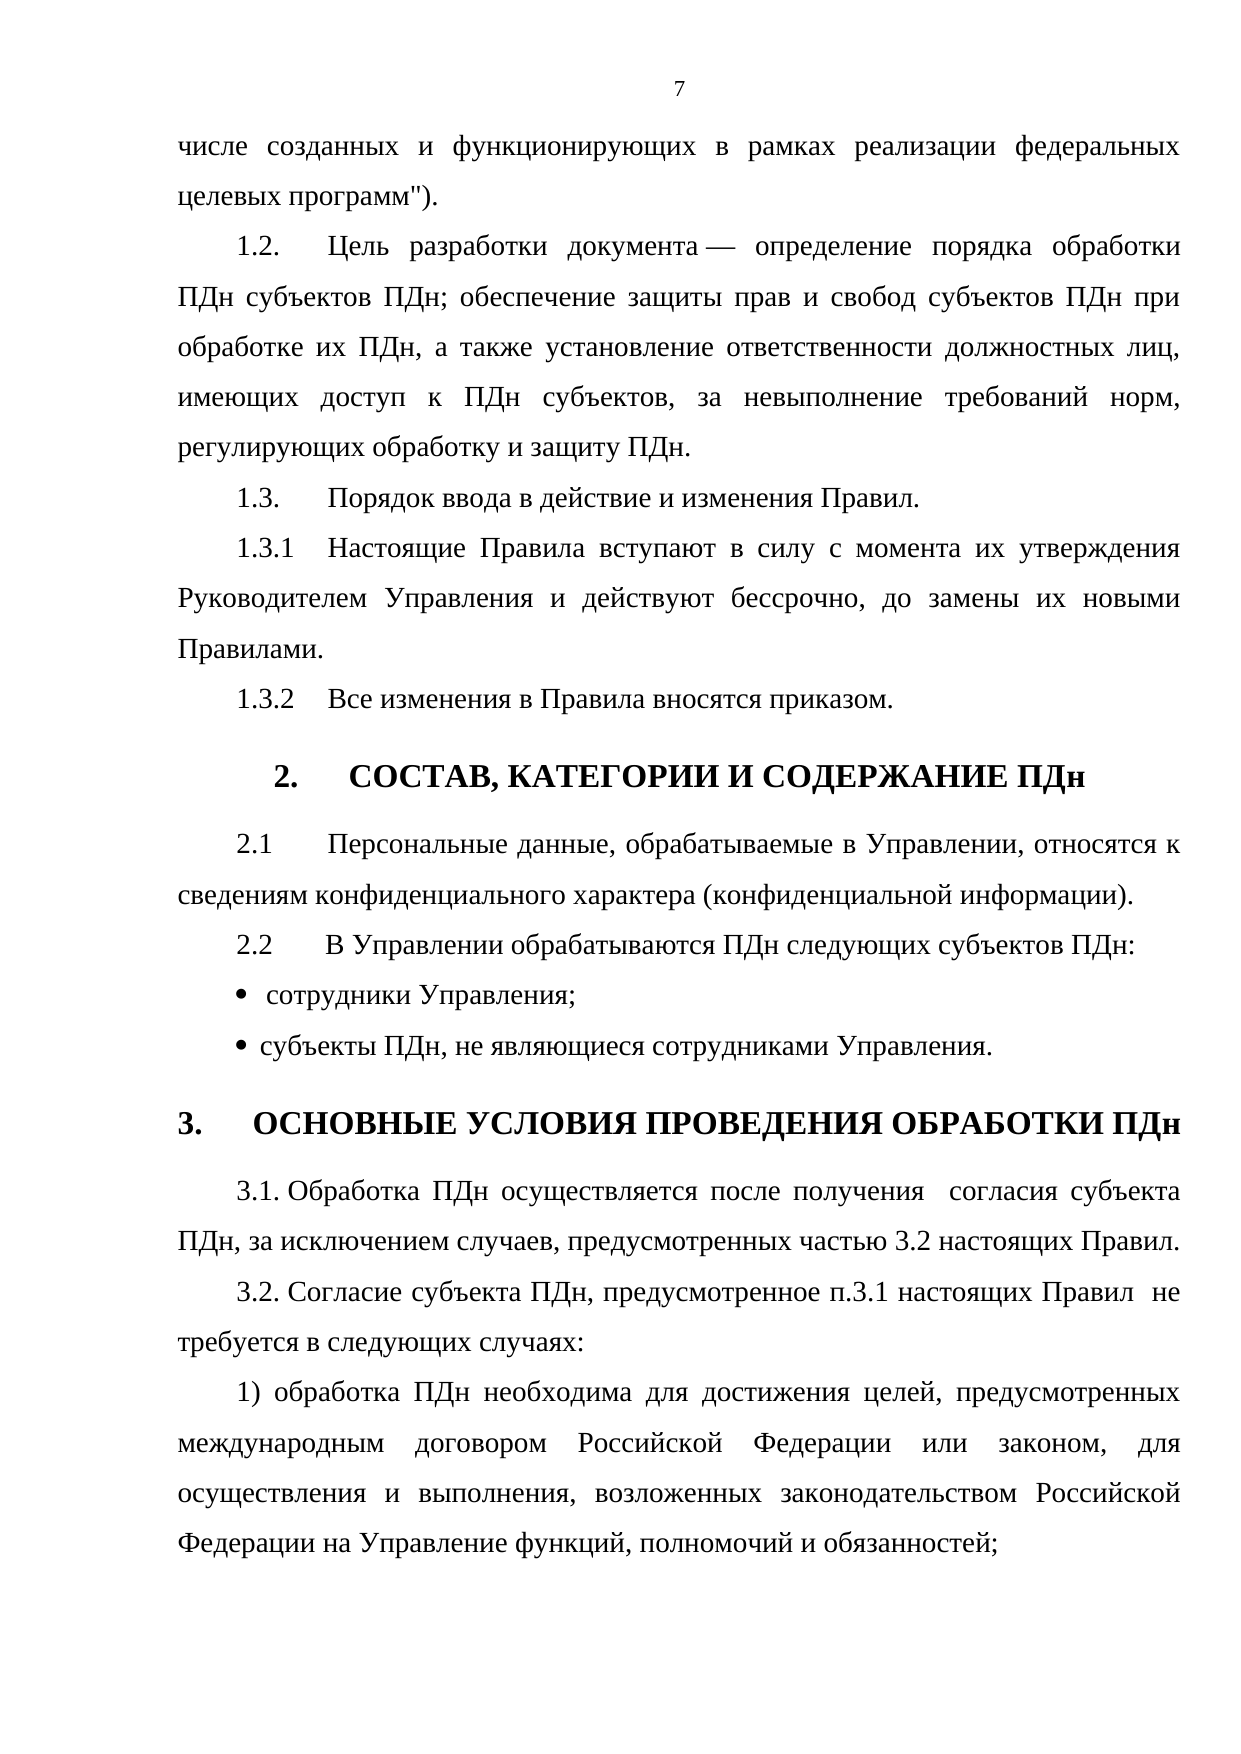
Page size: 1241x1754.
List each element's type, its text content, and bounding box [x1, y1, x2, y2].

list Согласие субъекта ПДн, предусмотренное п.3.1 настоящих Правил не требуется в следующих случаях: [177, 1274, 1181, 1358]
list Порядок ввода в действие и изменения Правил. [177, 480, 1181, 513]
list Цель разработки документа — определение порядка обработки ПДн субъектов ПДн; обеспечение защиты прав и свобод субъектов ПДн при обработке их ПДн, а также установление ответственности должностных лиц, имеющих доступ к ПДн субъектов, за невыполнение требований норм, регулирующих обработку и защиту ПДн. [177, 228, 1181, 463]
list Персональные данные, обрабатываемые в Управлении, относятся к сведениям конфиденциального характера (конфиденциальной информации). [177, 826, 1181, 910]
list Обработка ПДн осуществляется после получения согласия субъекта ПДн, за исключением случаев, предусмотренных частью 3.2 настоящих Правил. [177, 1173, 1181, 1257]
subtitle Состав, категории и содержание ПДн [177, 756, 1181, 795]
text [177, 128, 1181, 212]
list Все изменения в Правила вносятся приказом. [177, 681, 1181, 715]
subtitle Основные условия проведения обработки ПДн [177, 1103, 1181, 1142]
list субъекты ПДн, не являющиеся сотрудниками Управления. [177, 1028, 1181, 1061]
text 1) обработка ПДн необходима для достижения целей, предусмотренных международным договором Российской Федерации или законом, для осуществления и выполнения, возложенных законодательством Российской Федерации на Управление функций, полномочий и обязанностей; [177, 1374, 1181, 1559]
list сотрудники Управления; [177, 977, 1181, 1011]
list Настоящие Правила вступают в силу с момента их утверждения Руководителем Управления и действуют бессрочно, до замены их новыми Правилами. [177, 530, 1181, 664]
list В Управлении обрабатываются ПДн следующих субъектов ПДн: [177, 927, 1181, 961]
